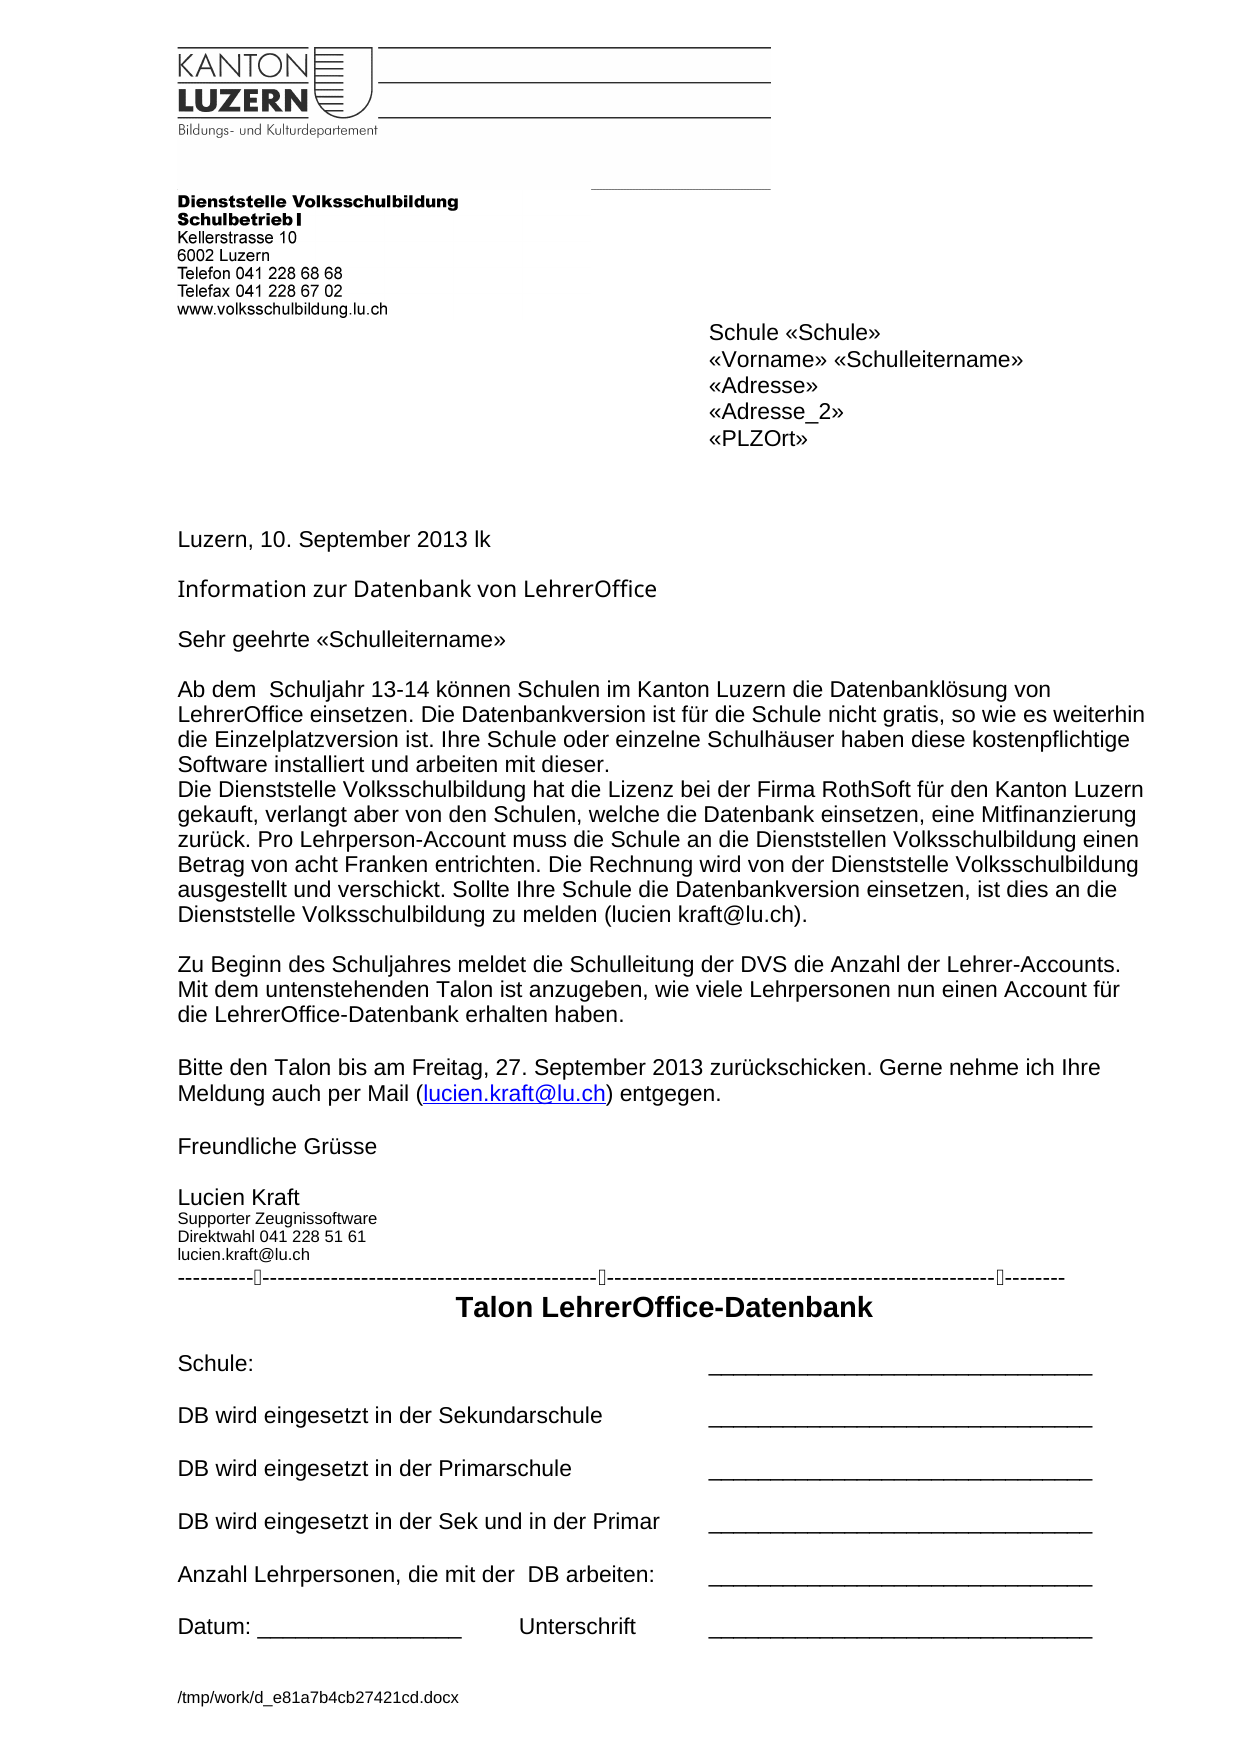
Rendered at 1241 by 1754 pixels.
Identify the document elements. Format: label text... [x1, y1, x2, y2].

text Datum: ________________ Unterschrift [177, 1613, 1152, 1640]
text Information zur Datenbank von LehrerOffice [177, 577, 1152, 602]
text Direktwahl 041 228 51 61 [177, 1228, 1152, 1246]
text DB wird eingesetzt in der Sek und in der Primar [177, 1508, 1152, 1534]
text Sehr geehrter Herr «Schulleitername» [177, 627, 1152, 652]
text Anzahl Lehrpersonen, die mit der DB arbeiten: [177, 1561, 1152, 1587]
text «Adresse_2» [709, 398, 1152, 424]
text Lucien Kraft [177, 1185, 1152, 1210]
text DB wird eingesetzt in der Sekundarschule [177, 1402, 1152, 1429]
text Luzern, 10. September 2013 lk [177, 527, 1152, 552]
text Zu Beginn des Schuljahres meldet die Schulleitung der DVS die Anzahl der Lehrer-Accounts. Mit dem untenstehenden Talon ist anzugeben, wie viele Lehrpersonen nun einen Account für die LehrerOffice-Datenbank erhalten haben. [177, 952, 1152, 1027]
text Supporter Zeugnissoftware [177, 1210, 1152, 1228]
text «PLZOrt» [709, 424, 1152, 451]
text Freundliche Grüsse [177, 1133, 1152, 1159]
text «Adresse» [709, 372, 1152, 398]
text lucien.kraft@lu.ch [177, 1246, 1152, 1263]
picture [177, 189, 592, 320]
text Ab dem Schuljahr 13-14 können Schulen im Kanton Luzern die Datenbanklösung von LehrerOffice einsetzen. Die Datenbankversion ist für die Schule nicht gratis, so wie es weiterhin die Einzelplatzversion ist. Ihre Schule oder einzelne Schulhäuser haben diese kostenpflichtige Software installiert und arbeiten mit dieser. [177, 677, 1152, 777]
text «Vorname» «Schulleitername» [709, 346, 1152, 372]
text Talon LehrerOffice-Datenbank [177, 1290, 1152, 1323]
text Die Dienststelle Volksschulbildung hat die Lizenz bei der Firma RothSoft für den Kanton Luzern gekauft, verlangt aber von den Schulen, welche die Datenbank einsetzen, eine Mitfinanzierung zurück. Pro Lehrperson-Account muss die Schule an die Dienststellen Volksschulbildung einen Betrag von acht Franken entrichten. Die Rechnung wird von der Dienststelle Volksschulbildung ausgestellt und verschickt. Sollte Ihre Schule die Datenbankversion einsetzen, ist dies an die Dienststelle Volksschulbildung zu melden (lucien kraft@lu.ch). [177, 777, 1152, 927]
text Schule «Schule» [709, 319, 1152, 346]
text ----------------------------------------------------------------------------------------------------------------- [177, 1263, 1152, 1290]
text Bitte den Talon bis am Freitag, 27. September 2013 zurückschicken. Gerne nehme ich Ihre Meldung auch per Mail (lucien.kraft@lu.ch) entgegen. [177, 1054, 1152, 1106]
text DB wird eingesetzt in der Primarschule [177, 1455, 1152, 1482]
text Schule: [177, 1350, 1152, 1376]
